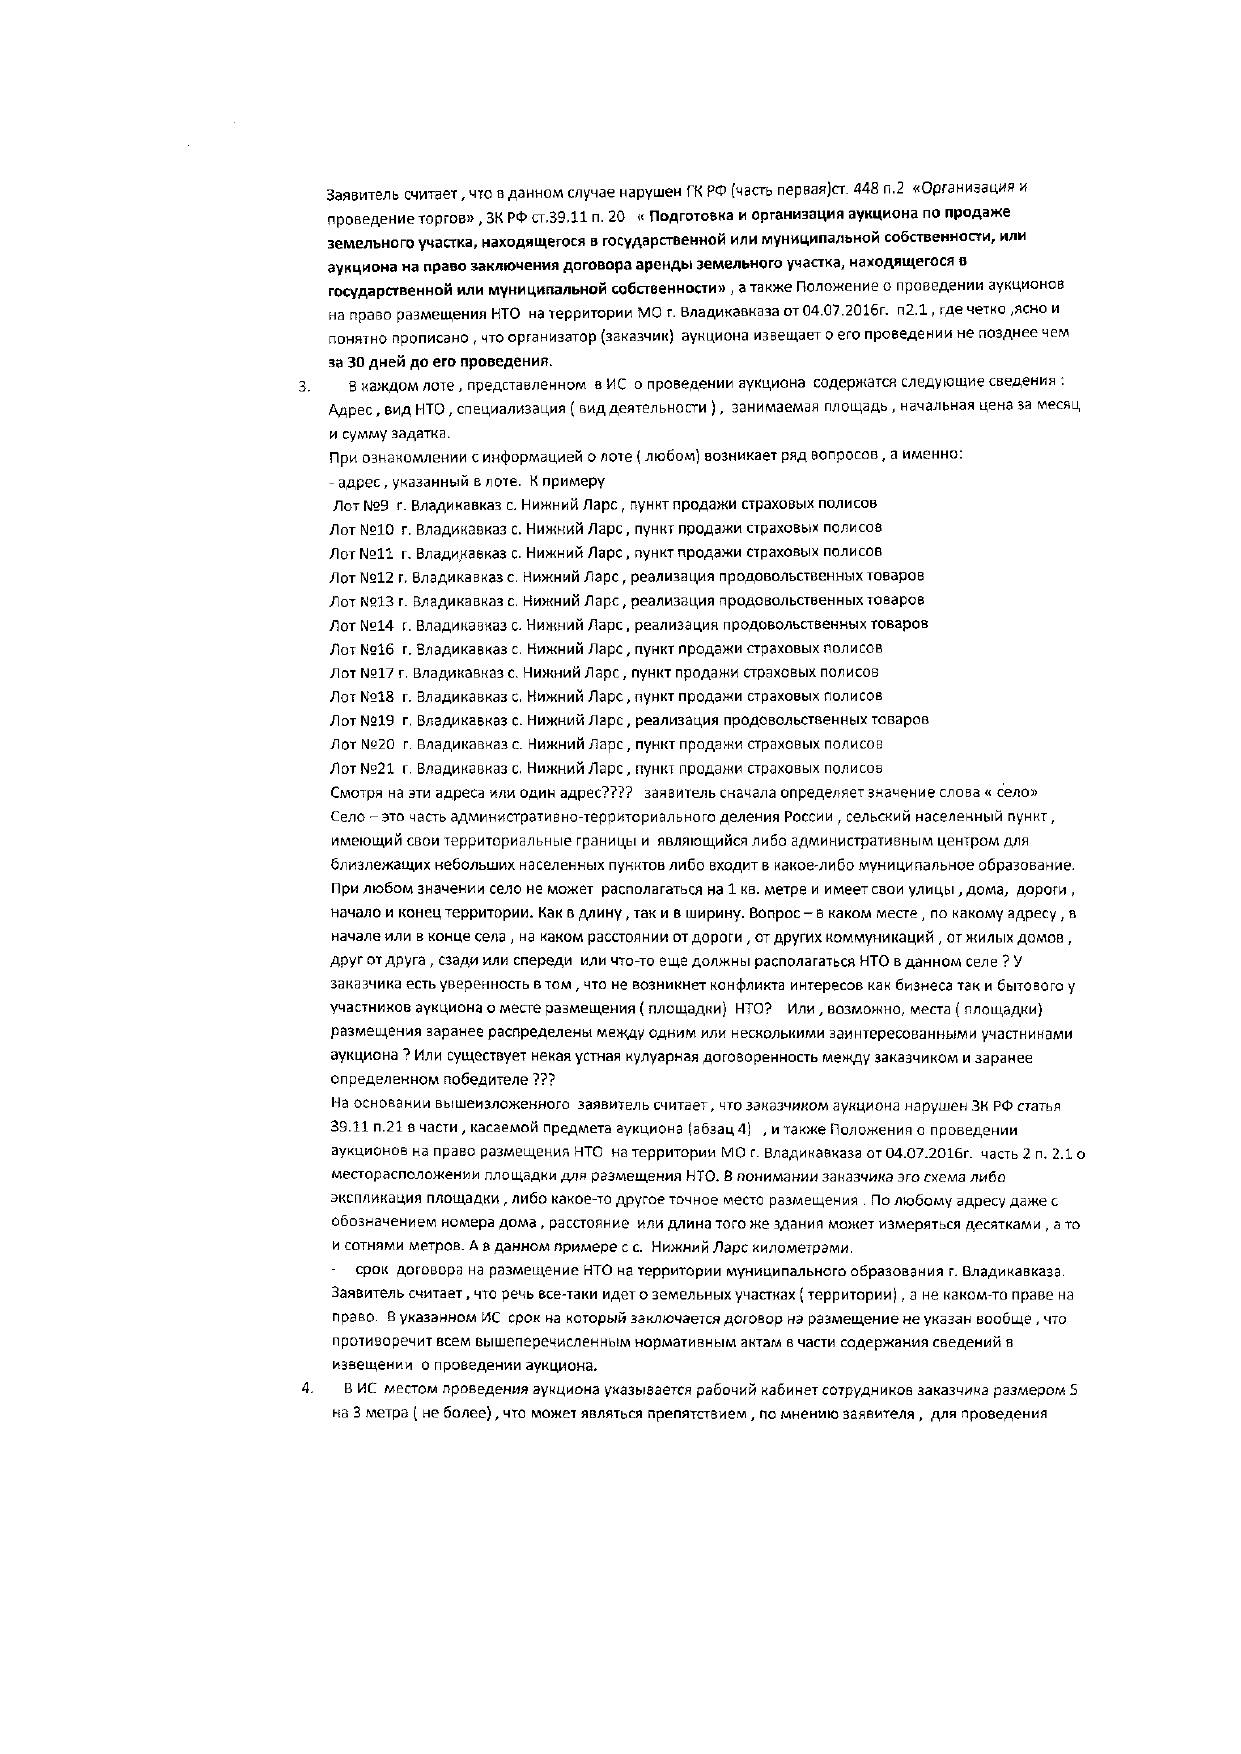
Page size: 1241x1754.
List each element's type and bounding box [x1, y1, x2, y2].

picture [177, 118, 1153, 1489]
